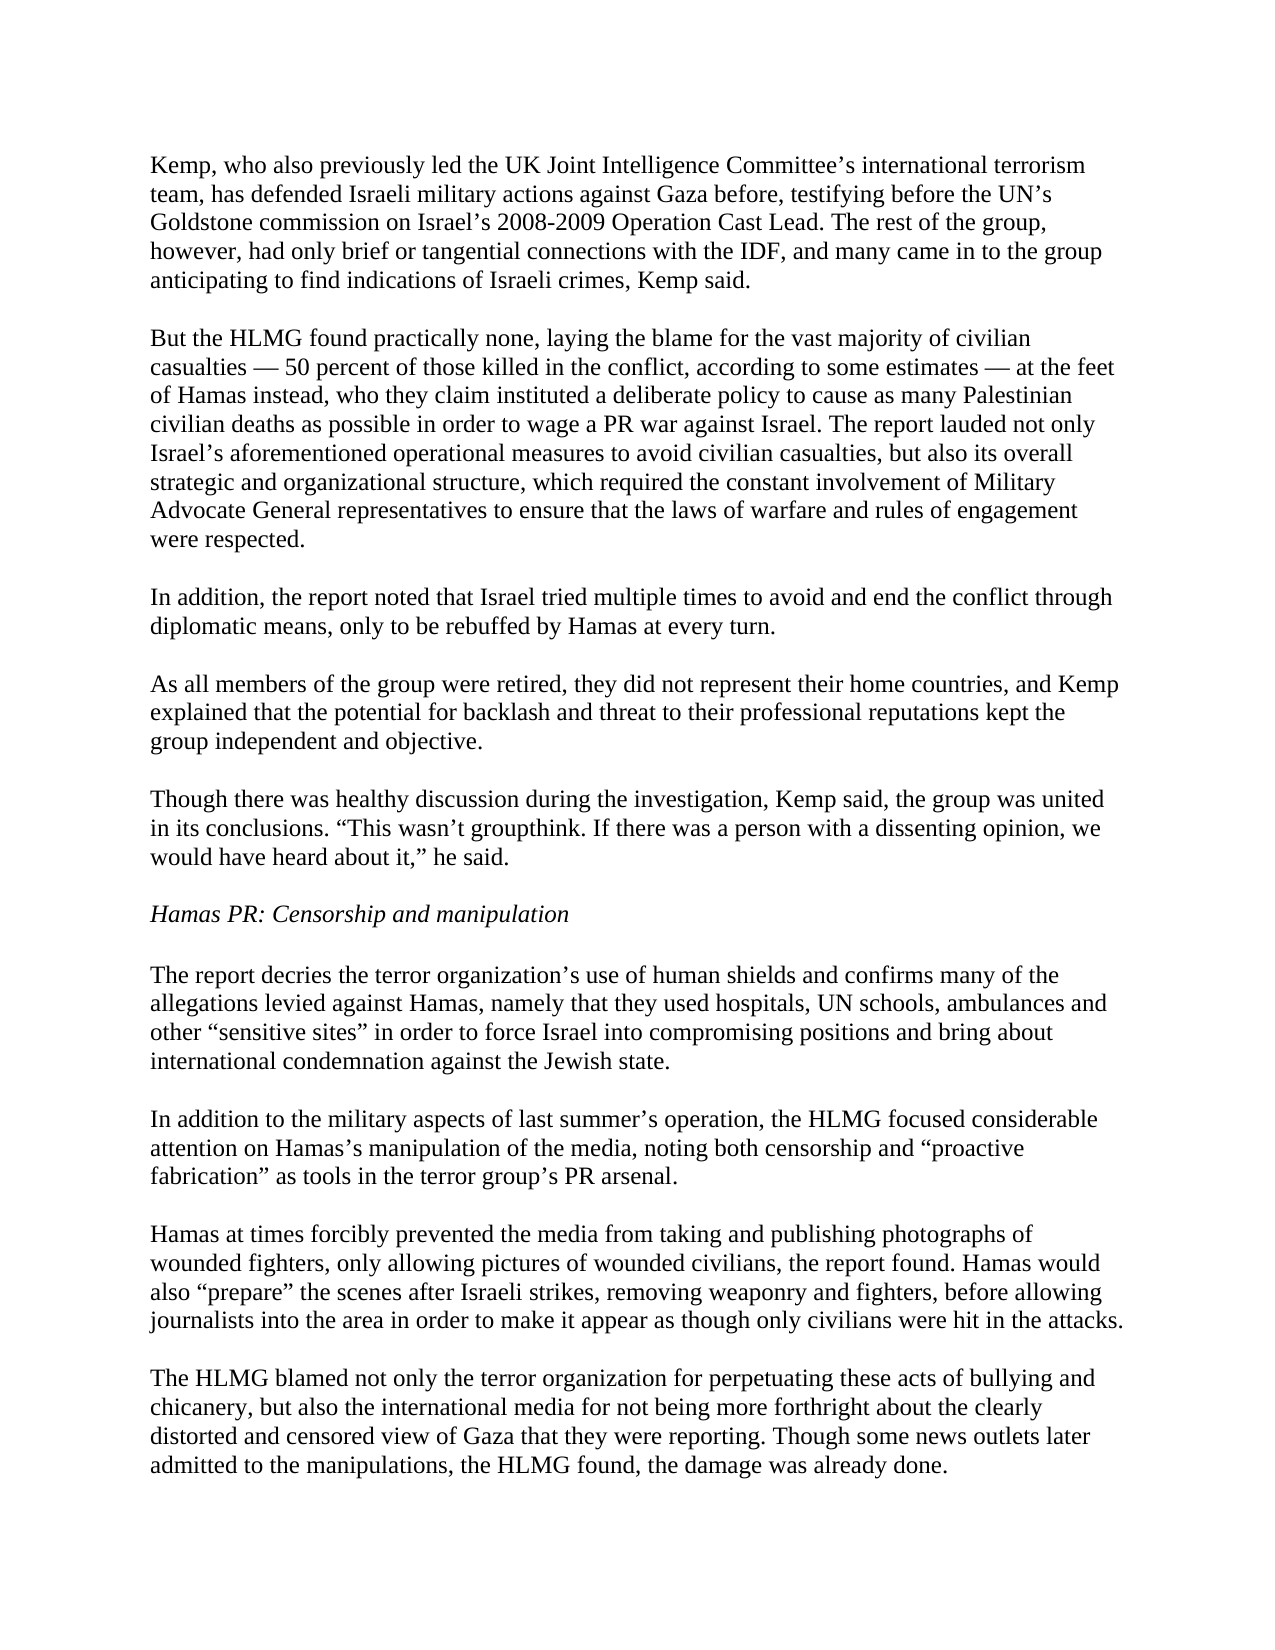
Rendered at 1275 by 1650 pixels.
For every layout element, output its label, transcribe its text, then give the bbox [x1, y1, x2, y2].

text In addition to the military aspects of last summer’s operation, the HLMG focused considerable attention on Hamas’s manipulation of the media, noting both censorship and “proactive fabrication” as tools in the terror group’s PR arsenal. [150, 1104, 1125, 1190]
text The report decries the terror organization’s use of human shields and confirms many of the allegations levied against Hamas, namely that they used hospitals, UN schools, ambulances and other “sensitive sites” in order to force Israel into compromising positions and bring about international condemnation against the Jewish state. [150, 960, 1125, 1075]
text Though there was healthy discussion during the investigation, Kemp said, the group was united in its conclusions. “This wasn’t groupthink. If there was a person with a dissenting opinion, we would have heard about it,” he said. [150, 784, 1125, 870]
subtitle Hamas PR: Censorship and manipulation [150, 899, 1125, 928]
text Kemp, who also previously led the UK Joint Intelligence Committee’s international terrorism team, has defended Israeli military actions against Gaza before, testifying before the UN’s Goldstone commission on Israel’s 2008-2009 Operation Cast Lead. The rest of the group, however, had only brief or tangential connections with the IDF, and many came in to the group anticipating to find indications of Israeli crimes, Kemp said. [150, 150, 1125, 294]
text The HLMG blamed not only the terror organization for perpetuating these acts of bullying and chicanery, but also the international media for not being more forthright about the clearly distorted and censored view of Gaza that they were reporting. Though some news outlets later admitted to the manipulations, the HLMG found, the damage was already done. [150, 1363, 1125, 1478]
text But the HLMG found practically none, laying the blame for the vast majority of civilian casualties — 50 percent of those killed in the conflict, according to some estimates — at the feet of Hamas instead, who they claim instituted a deliberate policy to cause as many Palestinian civilian deaths as possible in order to wage a PR war against Israel. The report lauded not only Israel’s aforementioned operational measures to avoid civilian casualties, but also its overall strategic and organizational structure, which required the constant involvement of Military Advocate General representatives to ensure that the laws of warfare and rules of engagement were respected. [150, 323, 1125, 553]
text As all members of the group were retired, they did not represent their home countries, and Kemp explained that the potential for backlash and threat to their professional reputations kept the group independent and objective. [150, 669, 1125, 755]
text In addition, the report noted that Israel tried multiple times to avoid and end the conflict through diplomatic means, only to be rebuffed by Hamas at every turn. [150, 582, 1125, 639]
text Hamas at times forcibly prevented the media from taking and publishing photographs of wounded fighters, only allowing pictures of wounded civilians, the report found. Hamas would also “prepare” the scenes after Israeli strikes, removing weaponry and fighters, before allowing journalists into the area in order to make it appear as though only civilians were hit in the attacks. [150, 1219, 1125, 1334]
